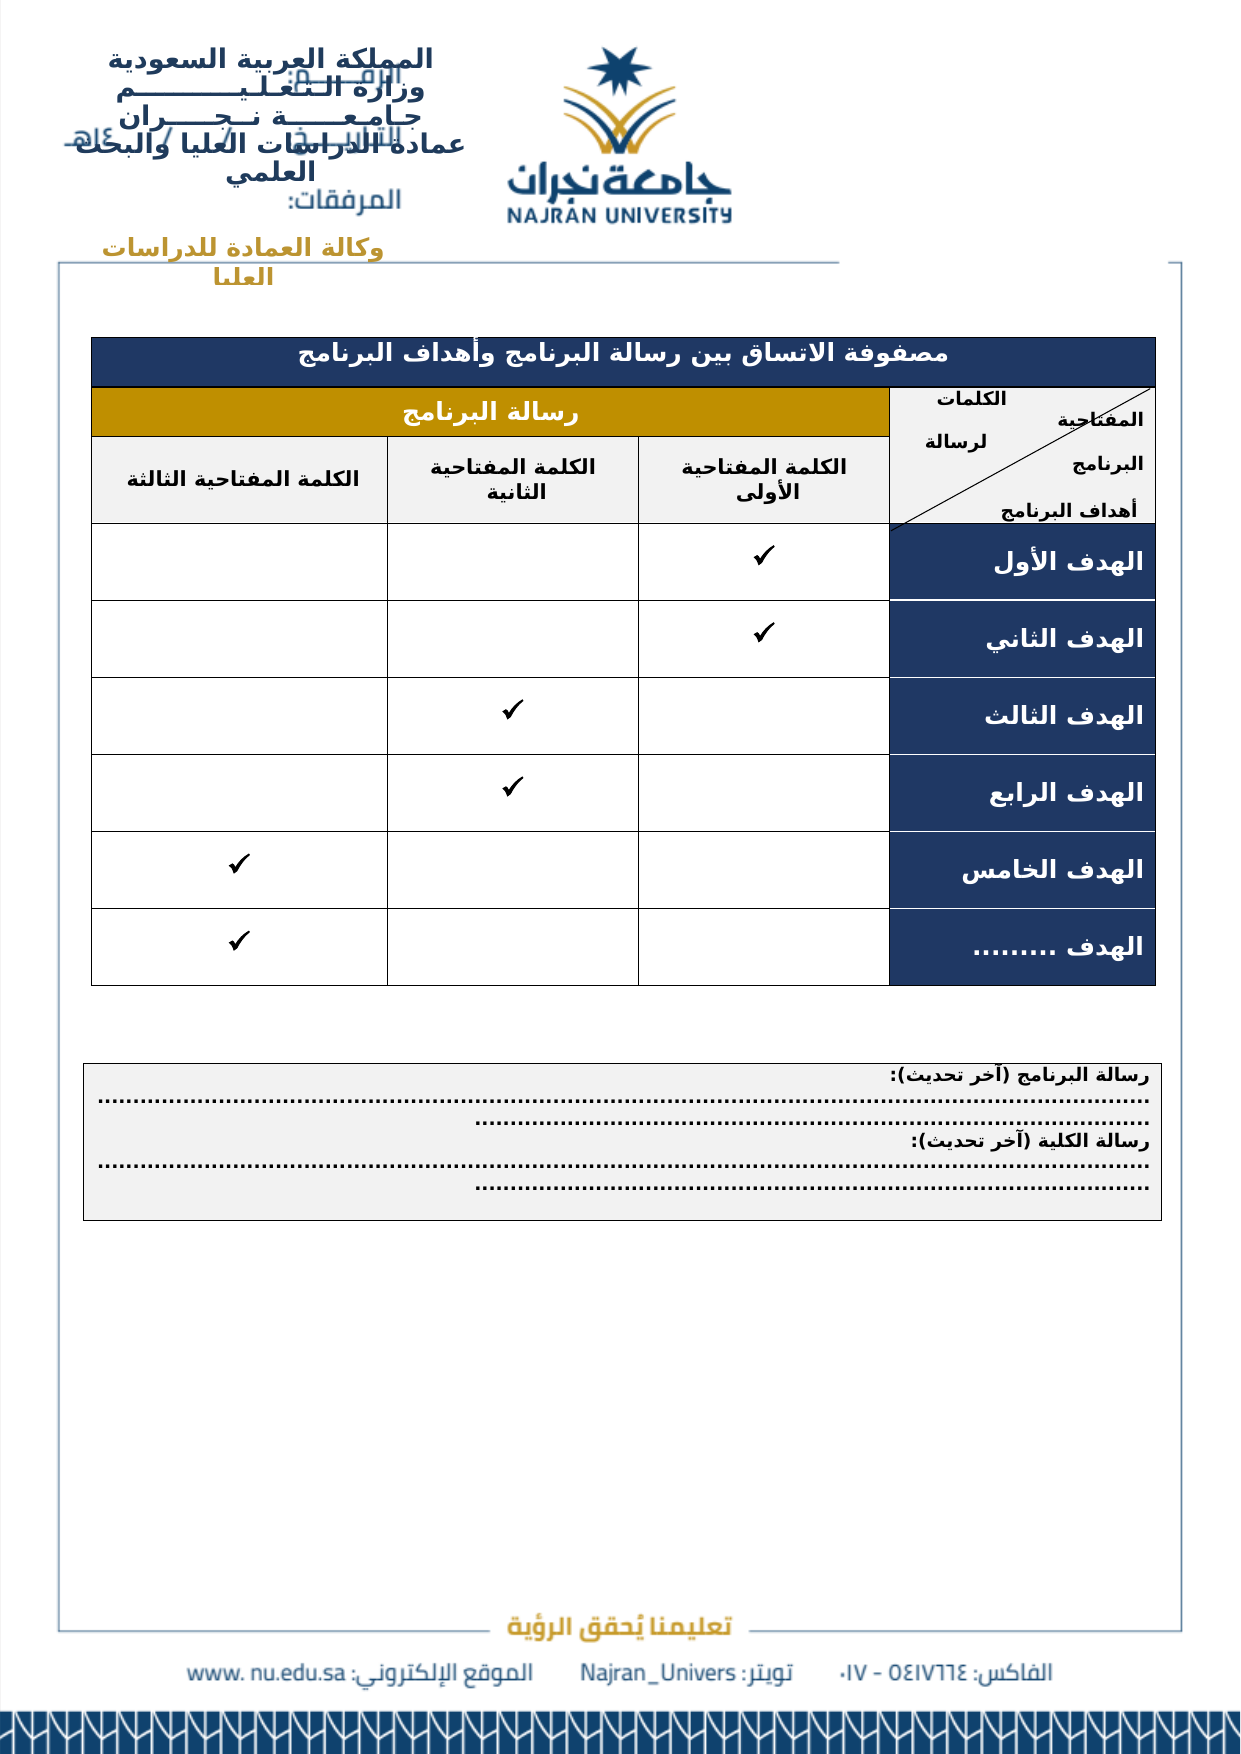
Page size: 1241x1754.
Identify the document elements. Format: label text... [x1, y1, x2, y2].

table_cell الهدف الرابع [890, 755, 1155, 831]
table_cell [92, 601, 387, 677]
table_cell الهدف الثالث [890, 678, 1155, 754]
table_cell [639, 524, 889, 599]
table_cell الكلمات المفتاحية لرسالة البرنامج أهداف البرنامج [910, 388, 1155, 522]
table_cell [639, 755, 889, 831]
table_cell [92, 755, 387, 831]
table_cell [388, 832, 638, 908]
table_cell [388, 601, 638, 677]
table_header رسالة البرنامج (آخر تحديث): ................................................................................................................................................................................................................................................... رسالة الكلية (آخر تحديث): ................................................................................................................................................................................................................................................... [84, 1064, 1161, 1220]
table_cell [92, 909, 387, 985]
table_header مصفوفة الاتساق بين رسالة البرنامج وأهداف البرنامج [92, 338, 1155, 386]
table_cell الهدف الخامس [890, 832, 1155, 908]
table_cell [92, 832, 387, 908]
table_cell [388, 524, 638, 599]
table_cell رسالة البرنامج [92, 388, 889, 436]
table_cell الهدف الأول [890, 524, 1155, 599]
table_cell الكلمة المفتاحية الثالثة [92, 437, 387, 522]
table_cell الهدف ......... [890, 909, 1155, 985]
table_cell الهدف الثاني [890, 601, 1155, 677]
table_cell [639, 909, 889, 985]
table_cell [388, 678, 638, 754]
table_cell الكلمات المفتاحية لرسالة البرنامج أهداف البرنامج [890, 388, 1148, 522]
table_cell [92, 678, 387, 754]
table_cell الكلمة المفتاحية الثانية [388, 437, 638, 522]
table_cell [639, 601, 889, 677]
table_cell الكلمة المفتاحية الأولى [639, 437, 889, 522]
table_cell [388, 755, 638, 831]
table_cell [92, 524, 387, 599]
table_cell [388, 909, 638, 985]
table_cell [639, 832, 889, 908]
table_cell [639, 678, 889, 754]
